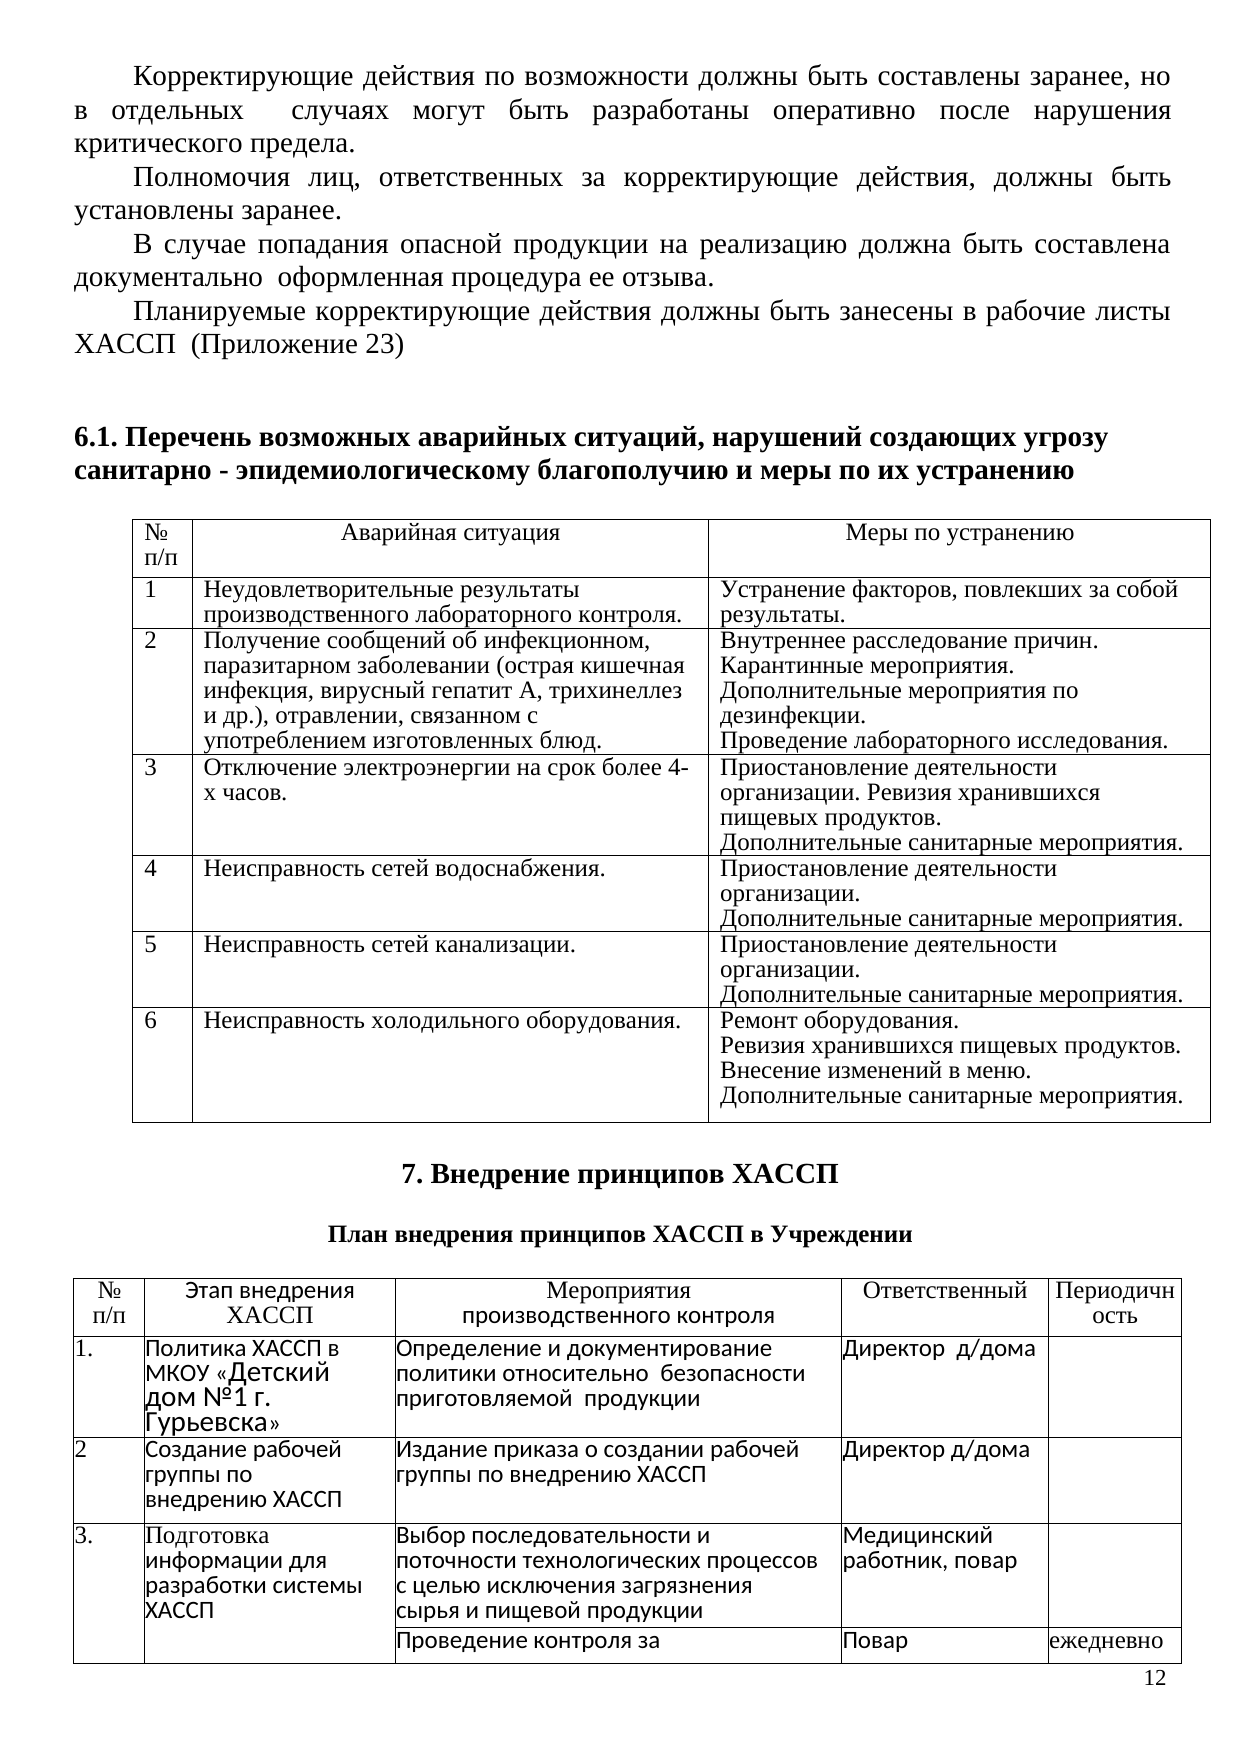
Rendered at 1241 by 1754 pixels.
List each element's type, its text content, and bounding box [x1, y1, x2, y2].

table_cell Ремонт оборудования. Ревизия хранившихся пищевых продуктов. Внесение изменений в меню. Дополнительные санитарные мероприятия. [709, 1008, 1210, 1122]
table_cell Повар [842, 1628, 1048, 1663]
table_cell Политика ХАССП в МКОУ «Детский дом №1 г. Гурьевска» [145, 1337, 395, 1437]
table_cell Определение и документирование политики относительно безопасности приготовляемой продукции [396, 1337, 841, 1437]
table_cell [1049, 1438, 1181, 1523]
table_cell ежедневно [1049, 1628, 1181, 1663]
table_cell [1049, 1524, 1181, 1627]
table_cell Неудовлетворительные результаты производственного лабораторного контроля. [193, 578, 708, 628]
text Полномочия лиц, ответственных за корректирующие действия, должны быть установлены заранее. [74, 159, 1172, 226]
text В случае попадания опасной продукции на реализацию должна быть составлена документально оформленная процедура ее отзыва. [74, 226, 1172, 293]
table_header Ответственный [842, 1279, 1048, 1336]
table_cell Неисправность холодильного оборудования. [193, 1008, 708, 1122]
table_cell Директор д/дома [842, 1438, 1048, 1523]
table_cell Приостановление деятельности организации. Дополнительные санитарные мероприятия. [709, 856, 1210, 931]
table_header Этап внедрения ХАССП [145, 1279, 395, 1336]
table_cell Неисправность сетей канализации. [193, 932, 708, 1007]
text 7. Внедрение принципов ХАССП [74, 1156, 1166, 1190]
table_cell 3. [74, 1524, 144, 1663]
table_cell Отключение электроэнергии на срок более 4-х часов. [193, 755, 708, 855]
text Корректирующие действия по возможности должны быть составлены заранее, но в отдельных случаях могут быть разработаны оперативно после нарушения критического предела. [74, 58, 1172, 159]
table_cell Устранение факторов, повлекших за собой результаты. [709, 578, 1210, 628]
table_cell 5 [133, 932, 192, 1007]
table_cell 1. [74, 1337, 144, 1437]
table_header Периодичность [1049, 1279, 1181, 1336]
table_cell Неисправность сетей водоснабжения. [193, 856, 708, 931]
table_cell Выбор последовательности и поточности технологических процессов с целью исключения загрязнения сырья и пищевой продукции [396, 1524, 841, 1627]
table_cell 2 [74, 1438, 144, 1523]
table_cell 1 [133, 578, 192, 628]
text План внедрения принципов ХАССП в Учреждении [74, 1219, 1166, 1248]
table_cell Медицинский работник, повар [842, 1524, 1048, 1627]
table_cell Создание рабочей группы по внедрению ХАССП [145, 1438, 395, 1523]
text 6.1. Перечень возможных аварийных ситуаций, нарушений создающих угрозу санитарно - эпидемиологическому благополучию и меры по их устранению [74, 419, 1166, 486]
table_cell 6 [133, 1008, 192, 1122]
table_cell Подготовка информации для разработки системы ХАССП [145, 1524, 395, 1663]
table_cell 3 [133, 755, 192, 855]
table_header Мероприятия производственного контроля [396, 1279, 841, 1336]
table_cell Получение сообщений об инфекционном, паразитарном заболевании (острая кишечная инфекция, вирусный гепатит А, трихинеллез и др.), отравлении, связанном с употреблением изготовленных блюд. [193, 629, 708, 754]
text Планируемые корректирующие действия должны быть занесены в рабочие листы ХАССП (Приложение 23) [74, 293, 1172, 360]
table_header Меры по устранению [709, 520, 1210, 577]
table_header № п/п [133, 520, 192, 577]
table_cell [396, 1628, 841, 1663]
table_header Аварийная ситуация [193, 520, 708, 577]
table_cell 4 [133, 856, 192, 931]
table_cell Внутреннее расследование причин. Карантинные мероприятия. Дополнительные мероприятия по дезинфекции. Проведение лабораторного исследования. [709, 629, 1210, 754]
table_cell Приостановление деятельности организации. Дополнительные санитарные мероприятия. [709, 932, 1210, 1007]
table_header № п/п [74, 1279, 144, 1336]
table_cell Директор д/дома [842, 1337, 1048, 1437]
table_cell [1049, 1337, 1181, 1437]
table_cell Издание приказа о создании рабочей группы по внедрению ХАССП [396, 1438, 841, 1523]
table_cell Приостановление деятельности организации. Ревизия хранившихся пищевых продуктов. Дополнительные санитарные мероприятия. [709, 755, 1210, 855]
table_cell 2 [133, 629, 192, 754]
